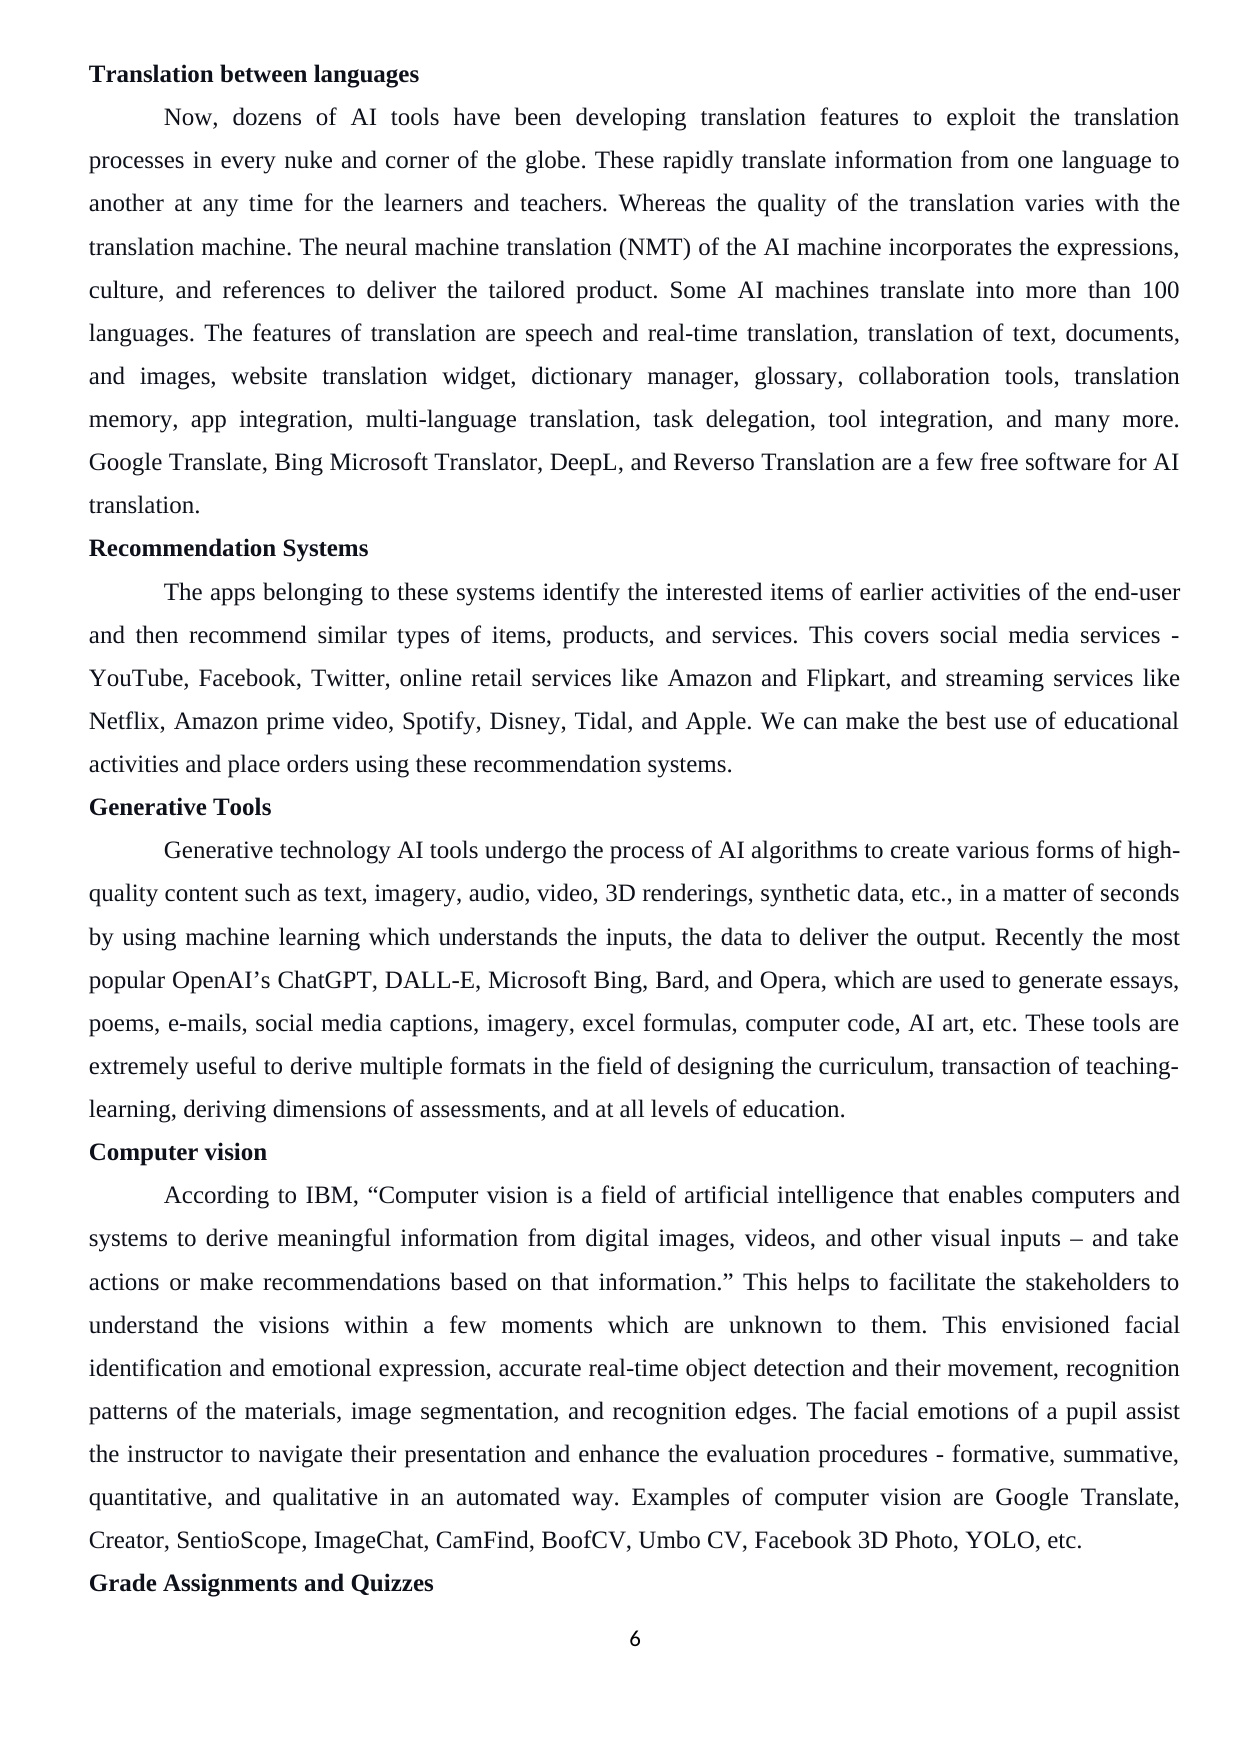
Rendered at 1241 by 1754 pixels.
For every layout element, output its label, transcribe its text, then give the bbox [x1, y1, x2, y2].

text According to IBM, “Computer vision is a field of artificial intelligence that enables computers and systems to derive meaningful information from digital images, videos, and other visual inputs – and take actions or make recommendations based on that information.” This helps to facilitate the stakeholders to understand the visions within a few moments which are unknown to them. This envisioned facial identification and emotional expression, accurate real-time object detection and their movement, recognition patterns of the materials, image segmentation, and recognition edges. The facial emotions of a pupil assist the instructor to navigate their presentation and enhance the evaluation procedures - formative, summative, quantitative, and qualitative in an automated way. Examples of computer vision are Google Translate, Creator, SentioScope, ImageChat, CamFind, BoofCV, Umbo CV, Facebook 3D Photo, YOLO, etc. [89, 1180, 1181, 1554]
text The apps belonging to these systems identify the interested items of earlier activities of the end-user and then recommend similar types of items, products, and services. This covers social media services - YouTube, Facebook, Twitter, online retail services like Amazon and Flipkart, and streaming services like Netflix, Amazon prime video, Spotify, Disney, Tidal, and Apple. We can make the best use of educational activities and place orders using these recommendation systems. [89, 577, 1181, 778]
text Recommendation Systems [89, 533, 1181, 562]
text Grade Assignments and Quizzes [89, 1568, 1181, 1597]
text Translation between languages [89, 59, 1181, 88]
text Computer vision [89, 1137, 1181, 1166]
text Now, dozens of AI tools have been developing translation features to exploit the translation processes in every nuke and corner of the globe. These rapidly translate information from one language to another at any time for the learners and teachers. Whereas the quality of the translation varies with the translation machine. The neural machine translation (NMT) of the AI machine incorporates the expressions, culture, and references to deliver the tailored product. Some AI machines translate into more than 100 languages. The features of translation are speech and real-time translation, translation of text, documents, and images, website translation widget, dictionary manager, glossary, collaboration tools, translation memory, app integration, multi-language translation, task delegation, tool integration, and many more. Google Translate, Bing Microsoft Translator, DeepL, and Reverso Translation are a few free software for AI translation. [89, 102, 1181, 519]
text Generative technology AI tools undergo the process of AI algorithms to create various forms of high-quality content such as text, imagery, audio, video, 3D renderings, synthetic data, etc., in a matter of seconds by using machine learning which understands the inputs, the data to deliver the output. Recently the most popular OpenAI’s ChatGPT, DALL-E, Microsoft Bing, Bard, and Opera, which are used to generate essays, poems, e-mails, social media captions, imagery, excel formulas, computer code, AI art, etc. These tools are extremely useful to derive multiple formats in the field of designing the curriculum, transaction of teaching-learning, deriving dimensions of assessments, and at all levels of education. [89, 835, 1181, 1123]
text Generative Tools [89, 792, 1181, 821]
